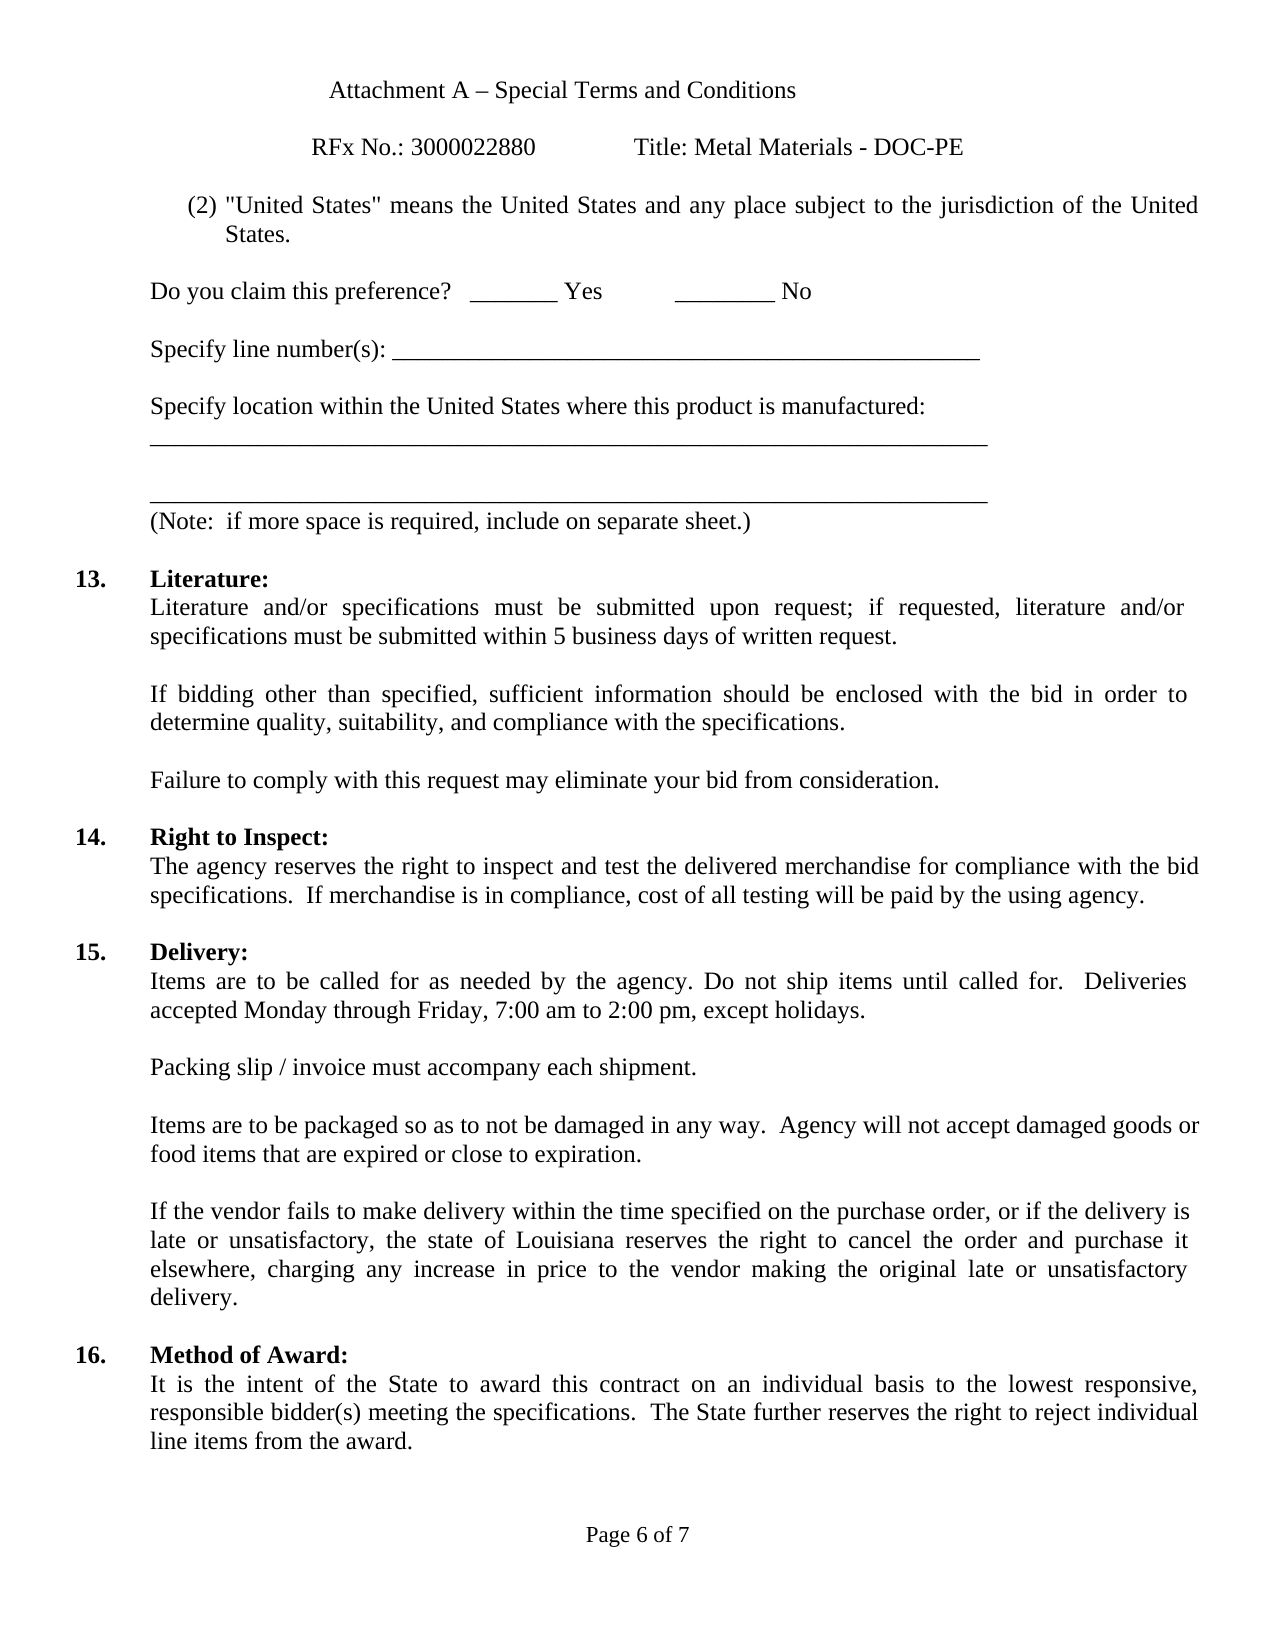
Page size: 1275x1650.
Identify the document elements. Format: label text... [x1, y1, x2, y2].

list Specify line number(s): _______________________________________________ [131, 334, 1200, 362]
text It is the intent of the State to award this contract on an individual basis to the lowest responsive, responsible bidder(s) meeting the specifications. The State further reserves the right to reject individual line items from the award. [150, 1369, 1200, 1455]
text Packing slip / invoice must accompany each shipment. [75, 1052, 1200, 1081]
text Items are to be called for as needed by the agency. Do not ship items until called for. Deliveries accepted Monday through Friday, 7:00 am to 2:00 pm, except holidays. [75, 966, 1200, 1024]
list Specify location within the United States where this product is manufactured: [131, 391, 1200, 420]
list (Note: if more space is required, include on separate sheet.) [131, 506, 1200, 535]
text 15. Delivery: [75, 937, 1200, 966]
list If bidding other than specified, sufficient information should be enclosed with the bid in order to determine quality, suitability, and compliance with the specifications. [131, 679, 1200, 736]
list Literature: [75, 564, 1200, 592]
text If the vendor fails to make delivery within the time specified on the purchase order, or if the delivery is late or unsatisfactory, the state of Louisiana reserves the right to cancel the order and purchase it elsewhere, charging any increase in price to the vendor making the original late or unsatisfactory delivery. [75, 1196, 1200, 1311]
text Items are to be packaged so as to not be damaged in any way. Agency will not accept damaged goods or food items that are expired or close to expiration. [75, 1110, 1200, 1167]
list Failure to comply with this request may eliminate your bid from consideration. [131, 765, 1200, 794]
list Do you claim this preference? _______ Yes ________ No [131, 276, 1200, 305]
text 16. Method of Award: [75, 1340, 1200, 1369]
list The agency reserves the right to inspect and test the delivered merchandise for compliance with the bid specifications. If merchandise is in compliance, cost of all testing will be paid by the using agency. [150, 851, 1200, 909]
list ___________________________________________________________________ [131, 477, 1200, 506]
list ___________________________________________________________________ [131, 420, 1200, 449]
list Right to Inspect: [75, 822, 1200, 851]
list Literature and/or specifications must be submitted upon request; if requested, literature and/or specifications must be submitted within 5 business days of written request. [131, 592, 1200, 650]
list "United States" means the United States and any place subject to the jurisdiction of the United States. [187, 190, 1200, 247]
